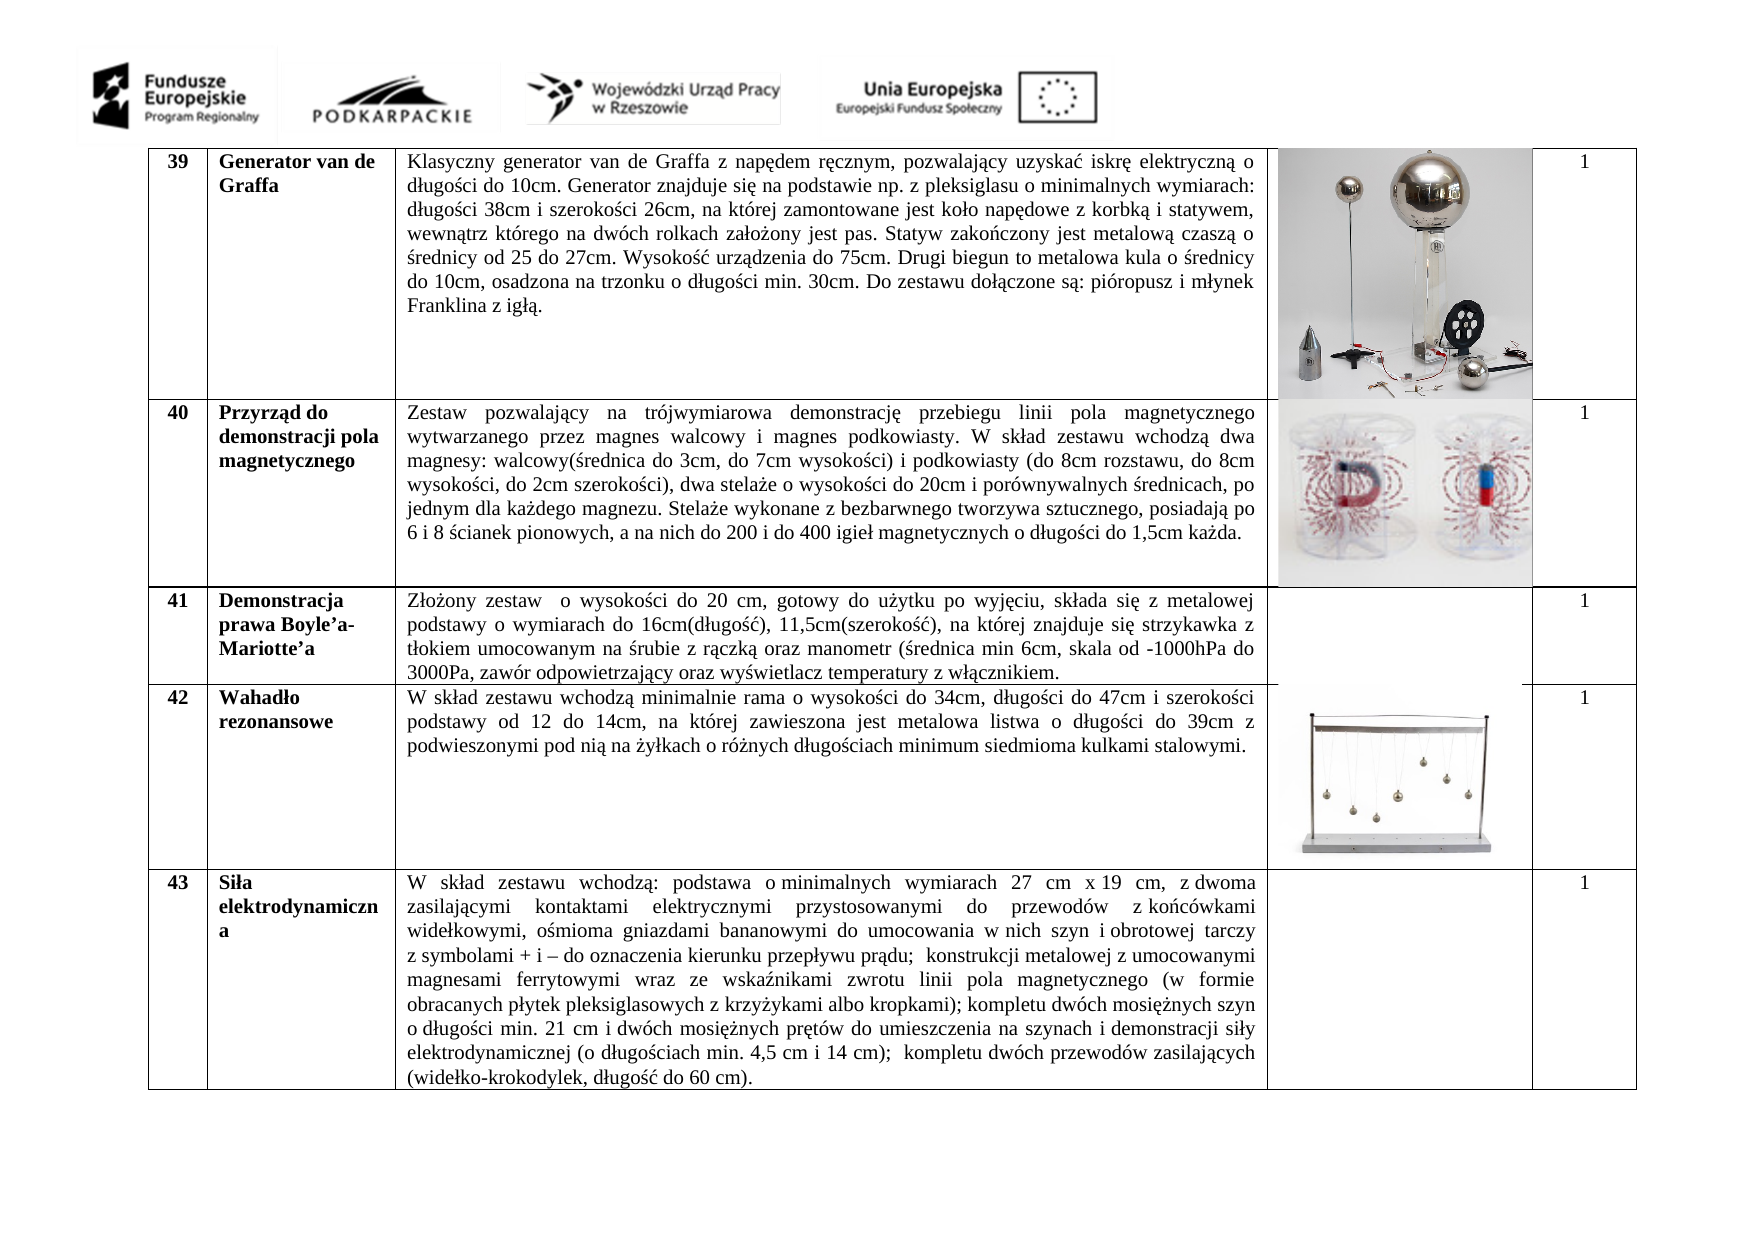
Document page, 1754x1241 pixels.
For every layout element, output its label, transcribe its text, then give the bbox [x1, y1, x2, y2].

table_cell Wahadło rezonansowe [208, 685, 395, 869]
table_cell [1268, 685, 1278, 869]
table_cell W skład zestawu wchodzą minimalnie rama o wysokości do 34cm, długości do 47cm i szerokości podstawy od 12 do 14cm, na której zawieszona jest metalowa listwa o długości do 39cm z podwieszonymi pod nią na żyłkach o różnych długościach minimum siedmioma kulkami stalowymi. [396, 685, 1267, 869]
table_cell Klasyczny generator van de Graffa z napędem ręcznym, pozwalający uzyskać iskrę elektryczną o długości do 10cm. Generator znajduje się na podstawie np. z pleksiglasu o minimalnych wymiarach: długości 38cm i szerokości 26cm, na której zamontowane jest koło napędowe z korbką i statywem, wewnątrz którego na dwóch rolkach założony jest pas. Statyw zakończony jest metalową czaszą o średnicy od 25 do 27cm. Wysokość urządzenia do 75cm. Drugi biegun to metalowa kula o średnicy do 10cm, osadzona na trzonku o długości min. 30cm. Do zestawu dołączone są: pióropusz i młynek Franklina z igłą. [396, 149, 1267, 399]
table_cell W skład zestawu wchodzą: podstawa o minimalnych wymiarach 27 cm x 19 cm, z dwoma zasilającymi kontaktami elektrycznymi przystosowanymi do przewodów z końcówkami widełkowymi, ośmioma gniazdami bananowymi do umocowania w nich szyn i obrotowej tarczy z symbolami + i – do oznaczenia kierunku przepływu prądu; konstrukcji metalowej z umocowanymi magnesami ferrytowymi wraz ze wskaźnikami zwrotu linii pola magnetycznego (w formie obracanych płytek pleksiglasowych z krzyżykami albo kropkami); kompletu dwóch mosiężnych szyn o długości min. 21 cm i dwóch mosiężnych prętów do umieszczenia na szynach i demonstracji siły elektrodynamicznej (o długościach min. 4,5 cm i 14 cm); kompletu dwóch przewodów zasilających (widełko-krokodylek, długość do 60 cm). [396, 870, 1267, 1089]
table_cell 1 [1533, 685, 1636, 869]
table_cell Zestaw pozwalający na trójwymiarowa demonstrację przebiegu linii pola magnetycznego wytwarzanego przez magnes walcowy i magnes podkowiasty. W skład zestawu wchodzą dwa magnesy: walcowy(średnica do 3cm, do 7cm wysokości) i podkowiasty (do 8cm rozstawu, do 8cm wysokości, do 2cm szerokości), dwa stelaże o wysokości do 20cm i porównywalnych średnicach, po jednym dla każdego magnezu. Stelaże wykonane z bezbarwnego tworzywa sztucznego, posiadają po 6 i 8 ścianek pionowych, a na nich do 200 i do 400 igieł magnetycznych o długości do 1,5cm każda. [396, 400, 1267, 586]
table_cell 39 [149, 149, 207, 399]
picture [1278, 148, 1533, 587]
table_cell [1268, 400, 1278, 586]
table_cell Demonstracja prawa Boyle’a-Mariotte’a [208, 588, 395, 684]
table_cell 1 [1533, 400, 1636, 586]
table_cell [1268, 870, 1532, 1089]
table_cell 41 [149, 588, 207, 684]
table_cell Siła elektrodynamiczna [208, 870, 395, 1089]
table_cell [1522, 685, 1532, 869]
picture [75, 45, 1116, 148]
table_cell 1 [1533, 870, 1636, 1089]
picture [1278, 684, 1522, 869]
table_cell 43 [149, 870, 207, 1089]
table_cell Złożony zestaw o wysokości do 20 cm, gotowy do użytku po wyjęciu, składa się z metalowej podstawy o wymiarach do 16cm(długość), 11,5cm(szerokość), na której znajduje się strzykawka z tłokiem umocowanym na śrubie z rączką oraz manometr (średnica min 6cm, skala od -1000hPa do 3000Pa, zawór odpowietrzający oraz wyświetlacz temperatury z włącznikiem. [396, 588, 1267, 684]
table_cell [1268, 149, 1278, 399]
table_cell Generator van de Graffa [208, 149, 395, 399]
table_cell 42 [149, 685, 207, 869]
table_cell Przyrząd do demonstracji pola magnetycznego [208, 400, 395, 586]
table_cell [1268, 588, 1532, 684]
table_cell 1 [1533, 588, 1636, 684]
table_cell 40 [149, 400, 207, 586]
table_cell 1 [1533, 149, 1636, 399]
